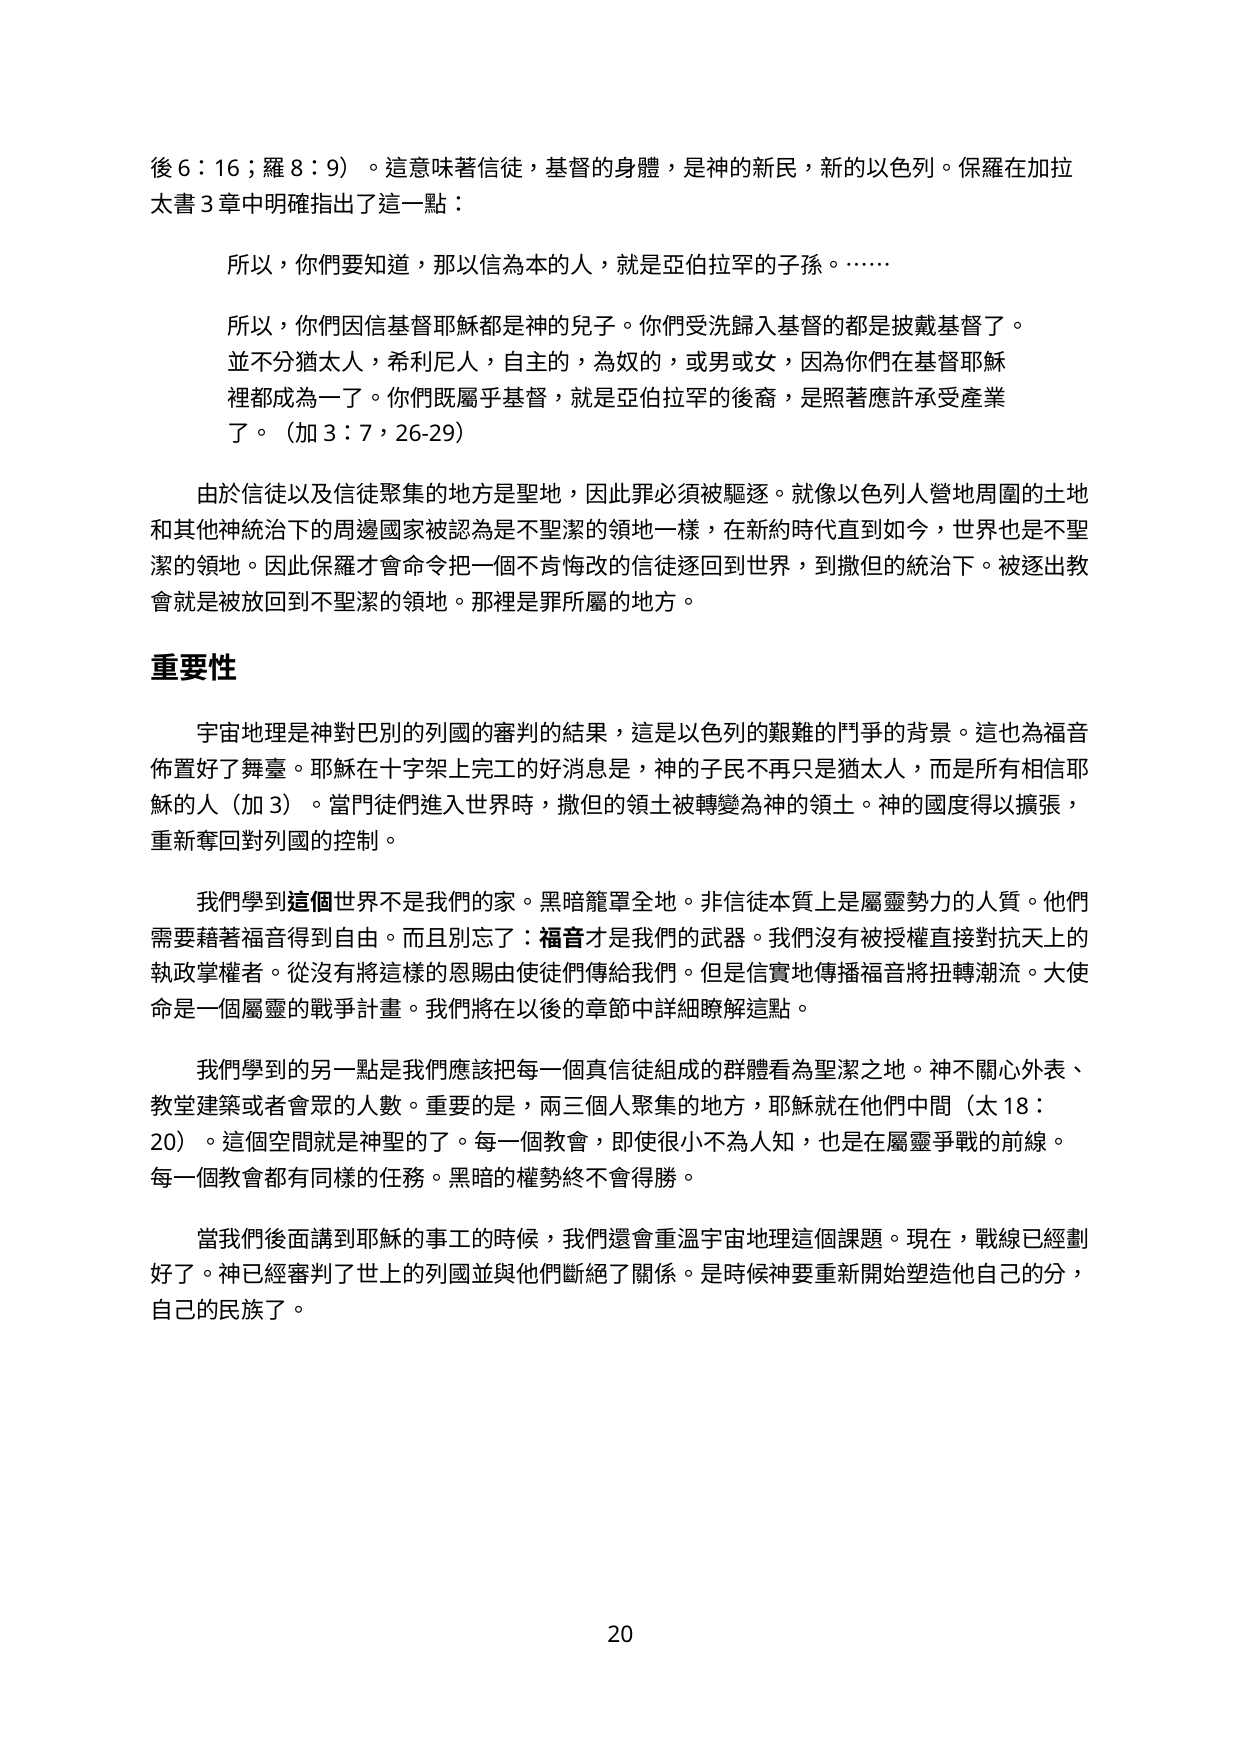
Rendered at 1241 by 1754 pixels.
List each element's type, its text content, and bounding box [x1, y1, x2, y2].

text 所以，你們要知道，那以信為本的人，就是亞伯拉罕的子孫。…… [227, 247, 1013, 280]
text 當我們後面講到耶穌的事工的時候，我們還會重溫宇宙地理這個課題。現在，戰線已經劃好了。神已經審判了世上的列國並與他們斷絕了關係。是時候神要重新開始塑造他自己的分，自己的民族了。 [150, 1220, 1090, 1325]
text 所以，你們因信基督耶穌都是神的兒子。你們受洗歸入基督的都是披戴基督了。並不分猶太人，希利尼人，自主的，為奴的，或男或女，因為你們在基督耶穌裡都成為一了。你們既屬乎基督，就是亞伯拉罕的後裔，是照著應許承受產業了。（加3：7，26-29） [227, 308, 1013, 448]
text 宇宙地理是神對巴別的列國的審判的結果，這是以色列的艱難的鬥爭的背景。這也為福音佈置好了舞臺。耶穌在十字架上完工的好消息是，神的子民不再只是猶太人，而是所有相信耶穌的人（加3）。當門徒們進入世界時，撒但的領土被轉變為神的領土。神的國度得以擴張，重新奪回對列國的控制。 [150, 715, 1090, 856]
text 我們學到這個世界不是我們的家。黑暗籠罩全地。非信徒本質上是屬靈勢力的人質。他們需要藉著福音得到自由。而且別忘了：福音才是我們的武器。我們沒有被授權直接對抗天上的執政掌權者。從沒有將這樣的恩賜由使徒們傳給我們。但是信實地傳播福音將扭轉潮流。大使命是一個屬靈的戰爭計畫。我們將在以後的章節中詳細瞭解這點。 [150, 883, 1090, 1024]
subtitle 重要性 [150, 644, 1090, 687]
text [150, 150, 1090, 219]
text 由於信徒以及信徒聚集的地方是聖地，因此罪必須被驅逐。就像以色列人營地周圍的土地和其他神統治下的周邊國家被認為是不聖潔的領地一樣，在新約時代直到如今，世界也是不聖潔的領地。因此保羅才會命令把一個不肯悔改的信徒逐回到世界，到撒但的統治下。被逐出教會就是被放回到不聖潔的領地。那裡是罪所屬的地方。 [150, 476, 1090, 617]
text 我們學到的另一點是我們應該把每一個真信徒組成的群體看為聖潔之地。神不關心外表、教堂建築或者會眾的人數。重要的是，兩三個人聚集的地方，耶穌就在他們中間（太18：20）。這個空間就是神聖的了。每一個教會，即使很小不為人知，也是在屬靈爭戰的前線。每一個教會都有同樣的任務。黑暗的權勢終不會得勝。 [150, 1052, 1090, 1193]
